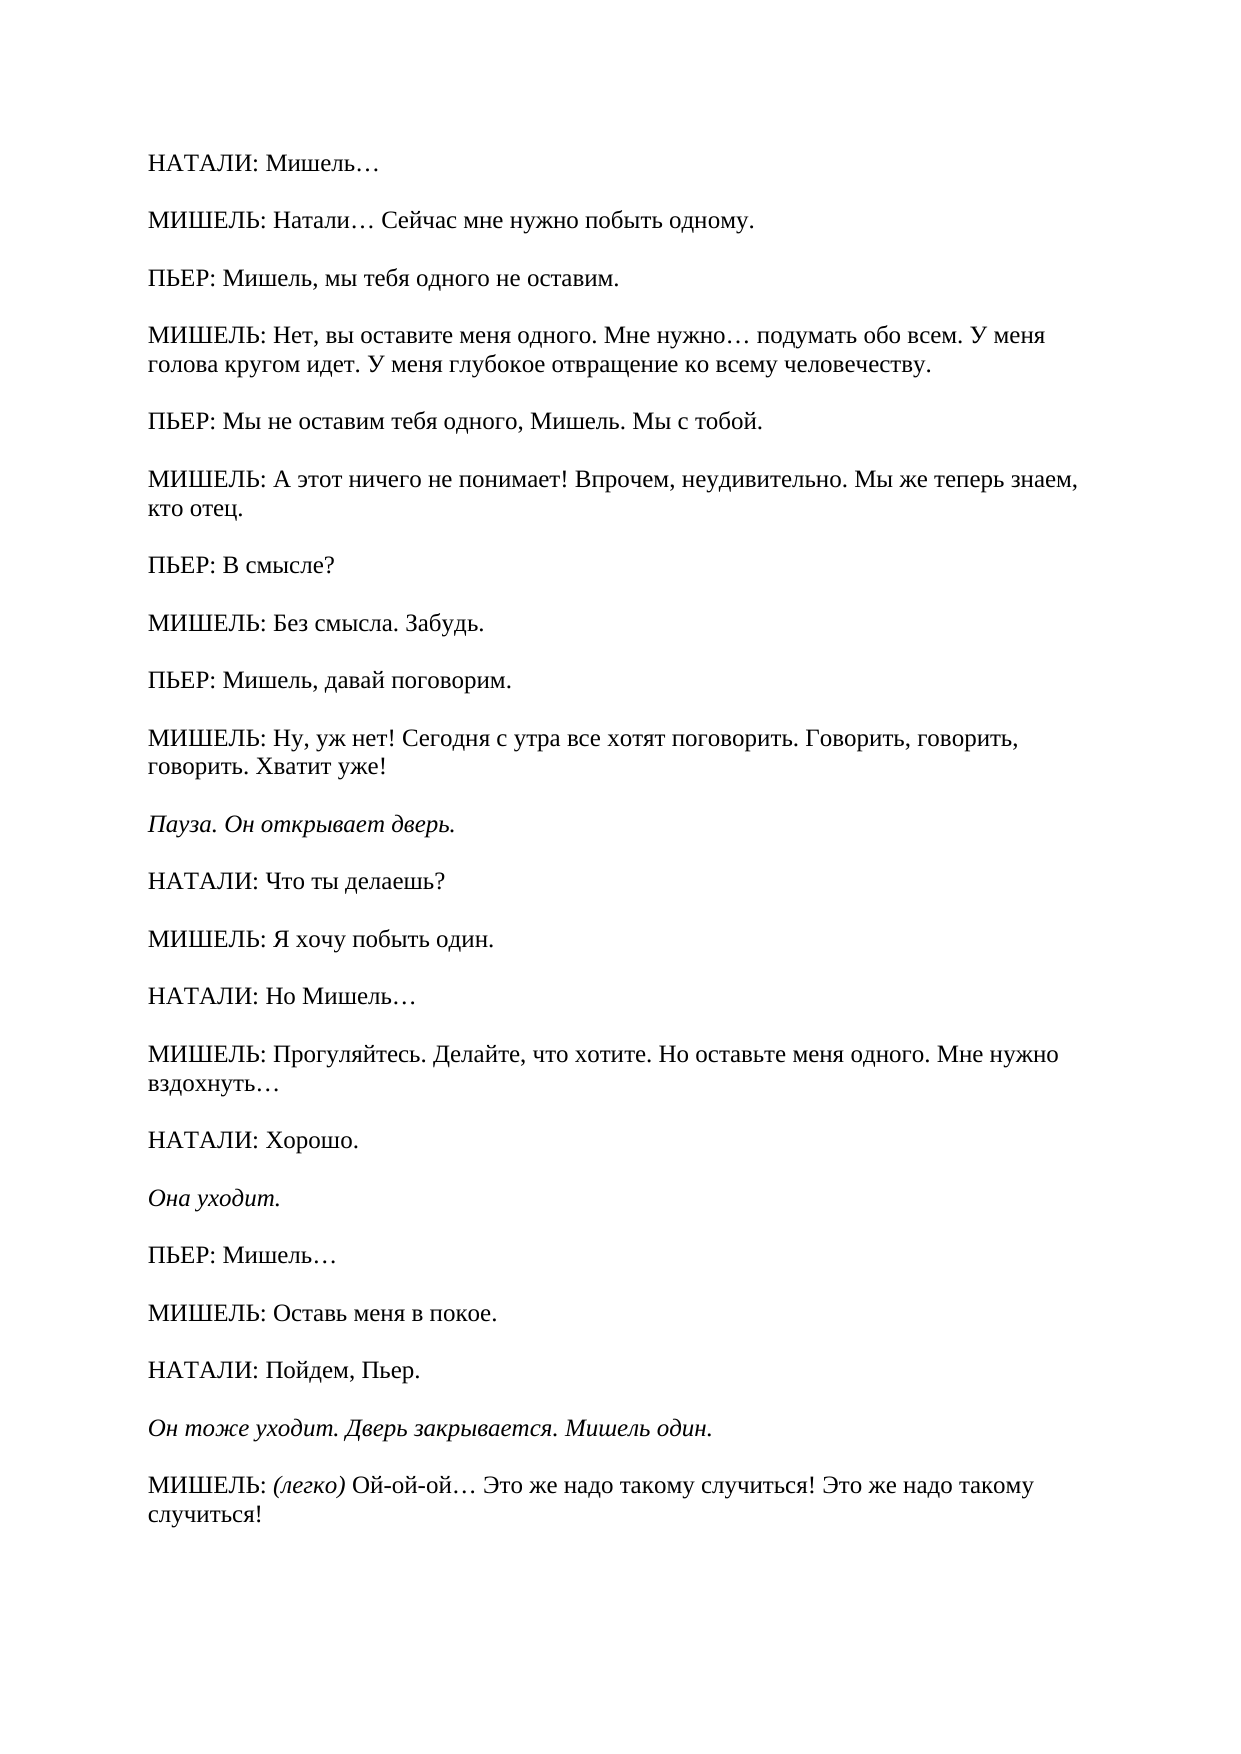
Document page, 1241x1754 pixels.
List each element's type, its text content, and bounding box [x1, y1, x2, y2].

text ПЬЕР: Мы не оставим тебя одного, Мишель. Мы с тобой. [148, 406, 1093, 435]
text МИШЕЛЬ: Натали… Сейчас мне нужно побыть одному. [148, 205, 1093, 234]
text МИШЕЛЬ: Прогуляйтесь. Делайте, что хотите. Но оставьте меня одного. Мне нужно вздохнуть… [148, 1039, 1093, 1096]
text НАТАЛИ: Пойдем, Пьер. [148, 1355, 1093, 1384]
text МИШЕЛЬ: А этот ничего не понимает! Впрочем, неудивительно. Мы же теперь знаем, кто отец. [148, 464, 1093, 521]
text МИШЕЛЬ: Без смысла. Забудь. [148, 608, 1093, 636]
text МИШЕЛЬ: Ну, уж нет! Сегодня с утра все хотят поговорить. Говорить, говорить, говорить. Хватит уже! [148, 723, 1093, 780]
text Пауза. Он открывает дверь. [148, 809, 1093, 838]
text МИШЕЛЬ: Нет, вы оставите меня одного. Мне нужно… подумать обо всем. У меня голова кругом идет. У меня глубокое отвращение ко всему человечеству. [148, 320, 1093, 378]
text Он тоже уходит. Дверь закрывается. Мишель один. [148, 1413, 1093, 1441]
text НАТАЛИ: Хорошо. [148, 1125, 1093, 1154]
text МИШЕЛЬ: (легко) Ой-ой-ой… Это же надо такому случиться! Это же надо такому случиться! [148, 1470, 1093, 1528]
text Она уходит. [148, 1183, 1093, 1211]
text НАТАЛИ: Мишель… [148, 148, 1093, 176]
text ПЬЕР: В смысле? [148, 550, 1093, 579]
text МИШЕЛЬ: Я хочу побыть один. [148, 924, 1093, 953]
text ПЬЕР: Мишель, мы тебя одного не оставим. [148, 263, 1093, 291]
text ПЬЕР: Мишель… [148, 1240, 1093, 1269]
text ПЬЕР: Мишель, давай поговорим. [148, 665, 1093, 694]
text МИШЕЛЬ: Оставь меня в покое. [148, 1298, 1093, 1326]
text НАТАЛИ: Что ты делаешь? [148, 866, 1093, 895]
text НАТАЛИ: Но Мишель… [148, 981, 1093, 1010]
